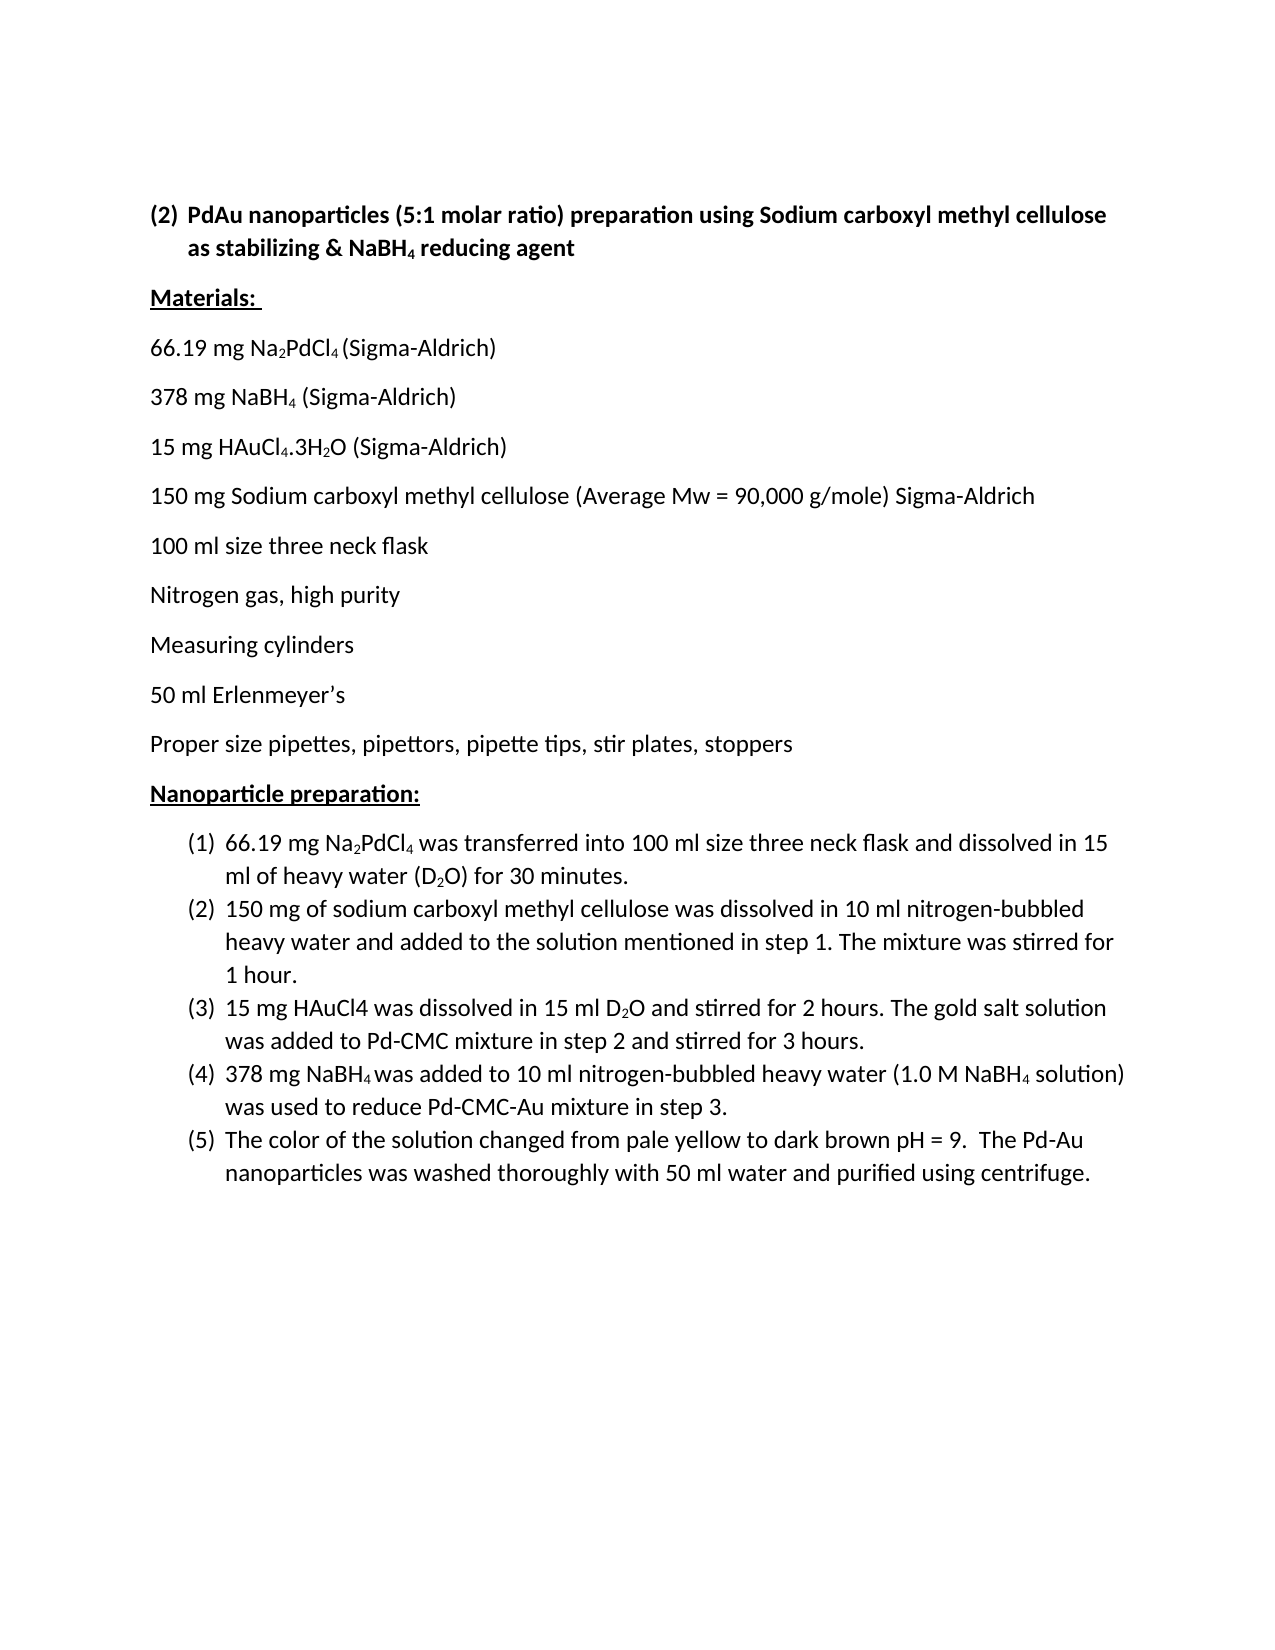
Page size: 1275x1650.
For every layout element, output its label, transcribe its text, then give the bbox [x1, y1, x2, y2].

text Nitrogen gas, high purity [150, 579, 1125, 610]
list 15 mg HAuCl4 was dissolved in 15 ml D2O and stirred for 2 hours. The gold salt solution was added to Pd-CMC mixture in step 2 and stirred for 3 hours. [187, 992, 1125, 1056]
list 66.19 mg Na2PdCl4 was transferred into 100 ml size three neck flask and dissolved in 15 ml of heavy water (D2O) for 30 minutes. [187, 827, 1125, 891]
list PdAu nanoparticles (5:1 molar ratio) preparation using Sodium carboxyl methyl cellulose as stabilizing & NaBH4 reducing agent [150, 199, 1125, 263]
text Proper size pipettes, pipettors, pipette tips, stir plates, stoppers [150, 728, 1125, 759]
text 50 ml Erlenmeyer’s [150, 679, 1125, 709]
list The color of the solution changed from pale yellow to dark brown pH = 9. The Pd-Au nanoparticles was washed thoroughly with 50 ml water and purified using centrifuge. [187, 1124, 1125, 1187]
list 150 mg of sodium carboxyl methyl cellulose was dissolved in 10 ml nitrogen-bubbled heavy water and added to the solution mentioned in step 1. The mixture was stirred for 1 hour. [187, 893, 1125, 990]
text 378 mg NaBH4 (Sigma-Aldrich) [150, 381, 1125, 412]
text 150 mg Sodium carboxyl methyl cellulose (Average Mw = 90,000 g/mole) Sigma-Aldrich [150, 480, 1125, 511]
text 100 ml size three neck flask [150, 530, 1125, 561]
text Materials: [150, 282, 1125, 313]
text Measuring cylinders [150, 629, 1125, 660]
list 378 mg NaBH4 was added to 10 ml nitrogen-bubbled heavy water (1.0 M NaBH4 solution) was used to reduce Pd-CMC-Au mixture in step 3. [187, 1058, 1125, 1121]
text Nanoparticle preparation: [150, 778, 1125, 808]
text 15 mg HAuCl4.3H2O (Sigma-Aldrich) [150, 431, 1125, 461]
text 66.19 mg Na2PdCl4 (Sigma-Aldrich) [150, 332, 1125, 362]
